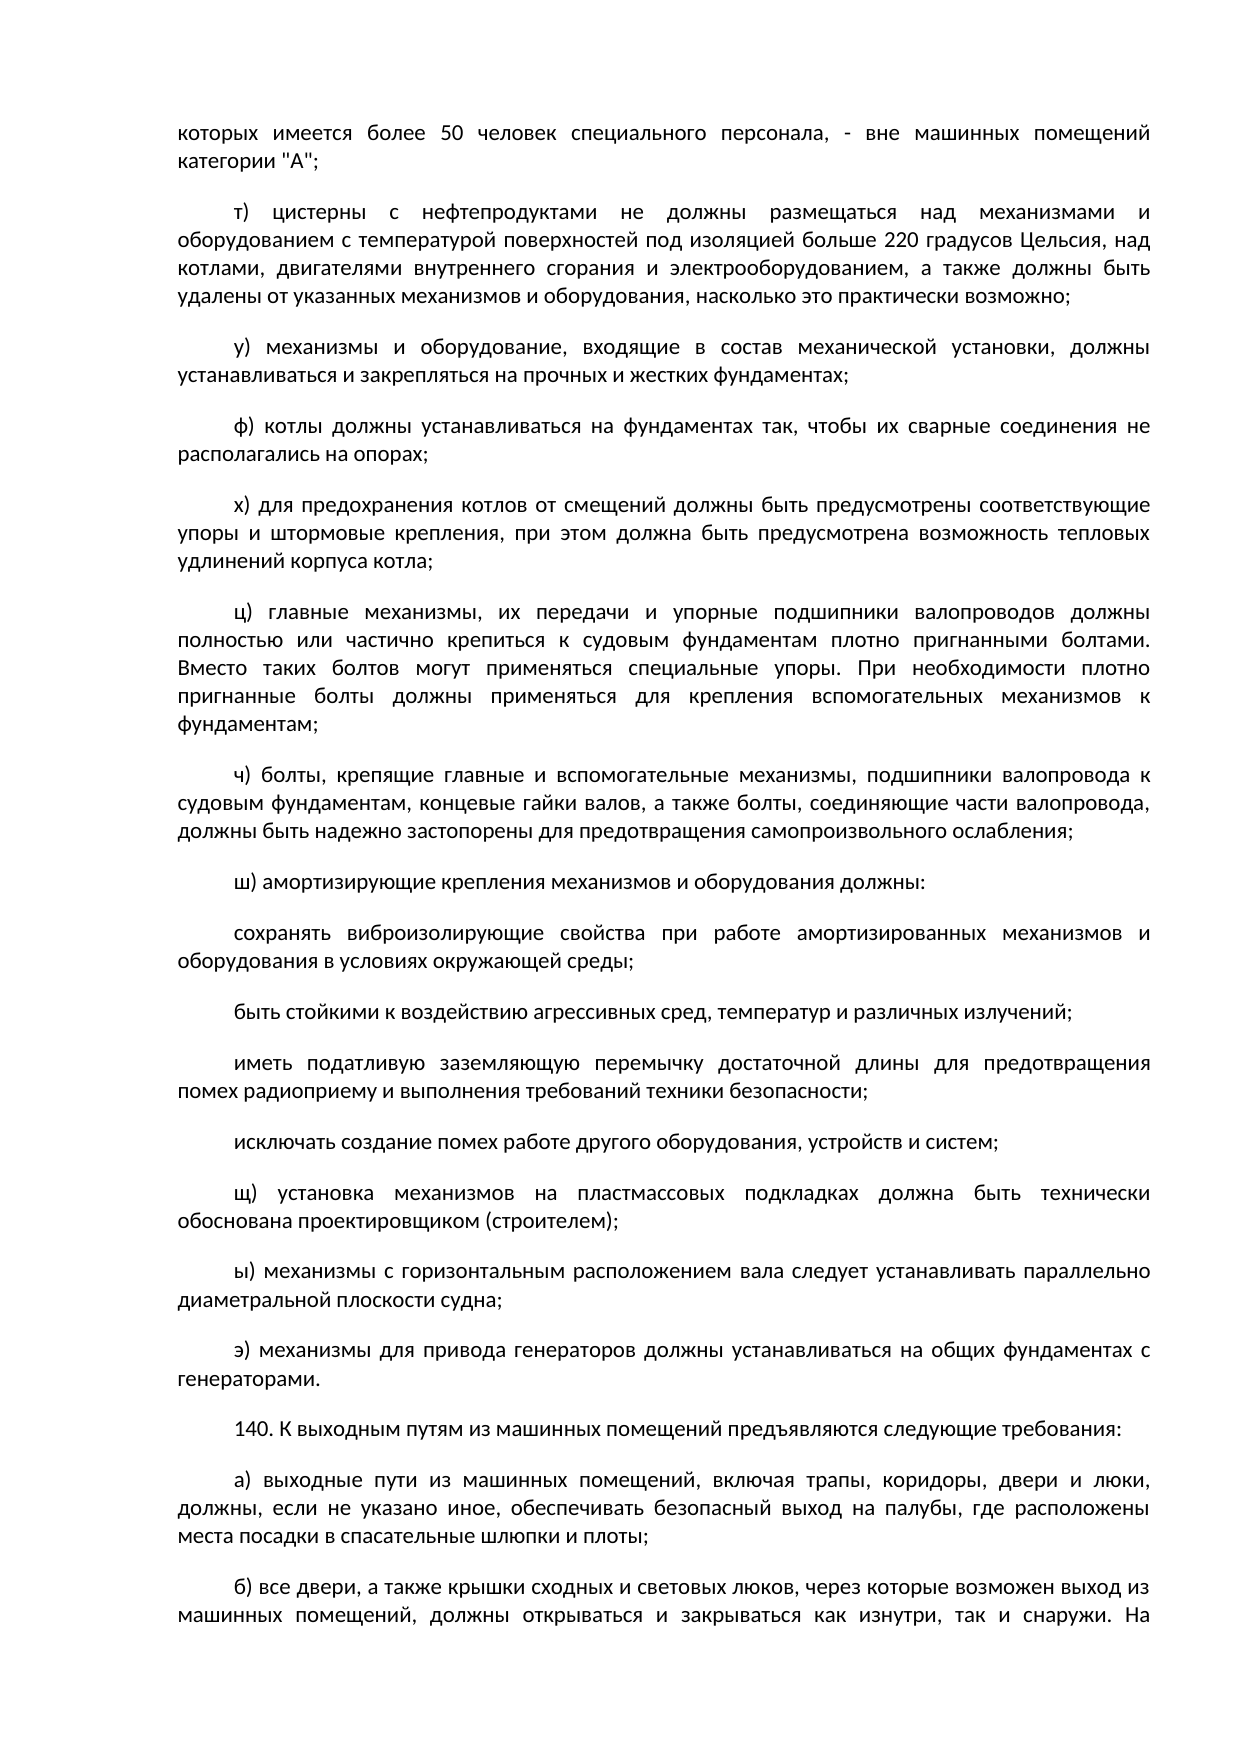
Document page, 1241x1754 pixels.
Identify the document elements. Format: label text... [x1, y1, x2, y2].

text х) для предохранения котлов от смещений должны быть предусмотрены соответствующие упоры и штормовые крепления, при этом должна быть предусмотрена возможность тепловых удлинений корпуса котла; [177, 490, 1152, 574]
text сохранять виброизолирующие свойства при работе амортизированных механизмов и оборудования в условиях окружающей среды; [177, 918, 1152, 974]
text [177, 1572, 1152, 1628]
text а) выходные пути из машинных помещений, включая трапы, коридоры, двери и люки, должны, если не указано иное, обеспечивать безопасный выход на палубы, где расположены места посадки в спасательные шлюпки и плоты; [177, 1466, 1152, 1549]
text ш) амортизирующие крепления механизмов и оборудования должны: [177, 867, 1152, 895]
text исключать создание помех работе другого оборудования, устройств и систем; [177, 1127, 1152, 1155]
text у) механизмы и оборудование, входящие в состав механической установки, должны устанавливаться и закрепляться на прочных и жестких фундаментах; [177, 332, 1152, 388]
text ы) механизмы с горизонтальным расположением вала следует устанавливать параллельно диаметральной плоскости судна; [177, 1257, 1152, 1313]
text быть стойкими к воздействию агрессивных сред, температур и различных излучений; [177, 997, 1152, 1025]
text иметь податливую заземляющую перемычку достаточной длины для предотвращения помех радиоприему и выполнения требований техники безопасности; [177, 1048, 1152, 1104]
text т) цистерны с нефтепродуктами не должны размещаться над механизмами и оборудованием с температурой поверхностей под изоляцией больше 220 градусов Цельсия, над котлами, двигателями внутреннего сгорания и электрооборудованием, а также должны быть удалены от указанных механизмов и оборудования, насколько это практически возможно; [177, 197, 1152, 309]
text ф) котлы должны устанавливаться на фундаментах так, чтобы их сварные соединения не располагались на опорах; [177, 411, 1152, 467]
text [177, 118, 1152, 174]
text э) механизмы для привода генераторов должны устанавливаться на общих фундаментах с генераторами. [177, 1336, 1152, 1392]
text ч) болты, крепящие главные и вспомогательные механизмы, подшипники валопровода к судовым фундаментам, концевые гайки валов, а также болты, соединяющие части валопровода, должны быть надежно застопорены для предотвращения самопроизвольного ослабления; [177, 760, 1152, 844]
text щ) установка механизмов на пластмассовых подкладках должна быть технически обоснована проектировщиком (строителем); [177, 1178, 1152, 1234]
text ц) главные механизмы, их передачи и упорные подшипники валопроводов должны полностью или частично крепиться к судовым фундаментам плотно пригнанными болтами. Вместо таких болтов могут применяться специальные упоры. При необходимости плотно пригнанные болты должны применяться для крепления вспомогательных механизмов к фундаментам; [177, 597, 1152, 737]
text 140. К выходным путям из машинных помещений предъявляются следующие требования: [177, 1414, 1152, 1443]
